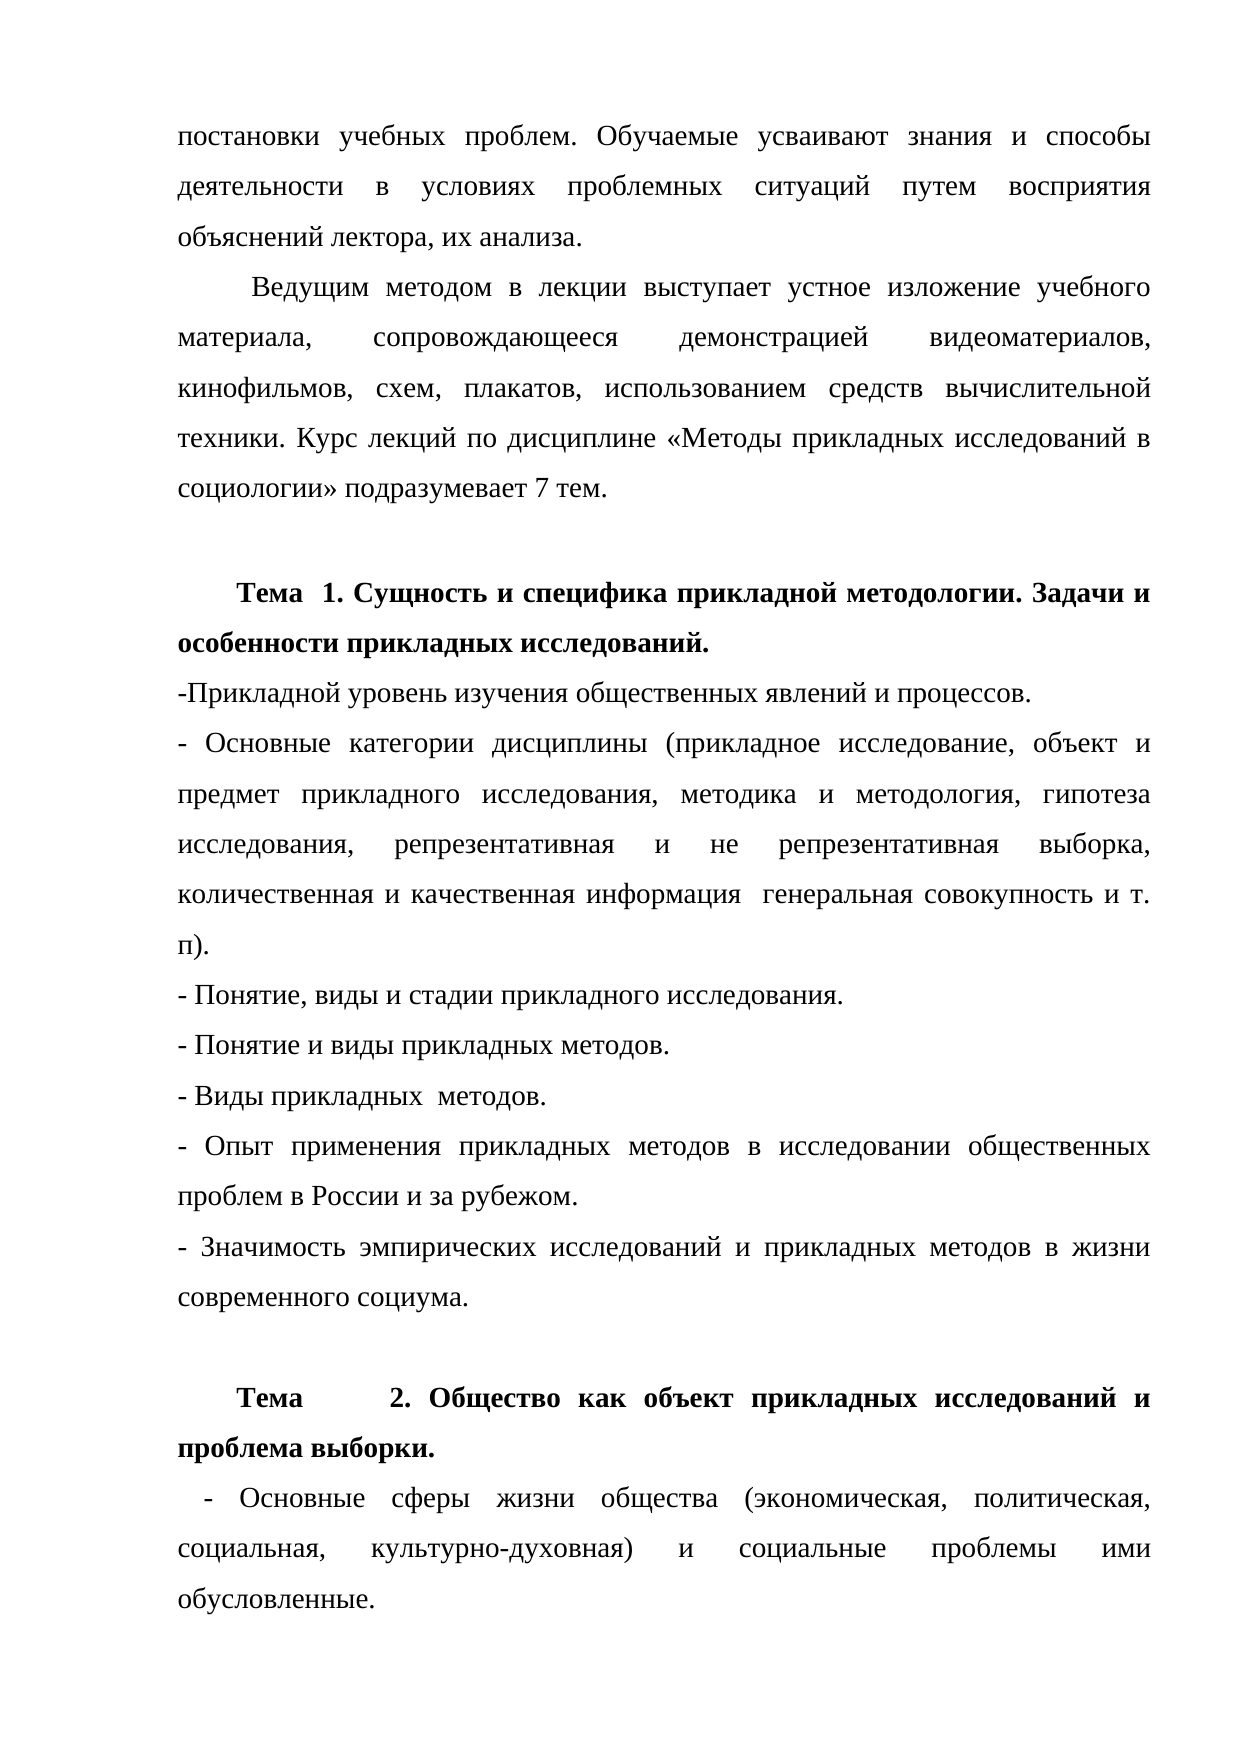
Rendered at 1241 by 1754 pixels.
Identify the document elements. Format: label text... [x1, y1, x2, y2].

text - Значимость эмпирических исследований и прикладных методов в жизни современного социума. [177, 1229, 1152, 1313]
text -Прикладной уровень изучения общественных явлений и процессов. [177, 675, 1152, 709]
text - Основные сферы жизни общества (экономическая, политическая, социальная, культурно-духовная) и социальные проблемы ими обусловленные. [177, 1480, 1152, 1614]
text - Понятие и виды прикладных методов. [177, 1027, 1152, 1061]
text - Виды прикладных методов. [177, 1078, 1152, 1111]
text Ведущим методом в лекции выступает устное изложение учебного материала, сопровождающееся демонстрацией видеоматериалов, кинофильмов, схем, плакатов, использованием средств вычислительной техники. Курс лекций по дисциплине «Методы прикладных исследований в социологии» подразумевает 7 тем. [177, 269, 1152, 504]
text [177, 118, 1152, 252]
text - Основные категории дисциплины (прикладное исследование, объект и предмет прикладного исследования, методика и методология, гипотеза исследования, репрезентативная и не репрезентативная выборка, количественная и качественная информация генеральная совокупность и т. п). [177, 726, 1152, 960]
text Тема 2. Общество как объект прикладных исследований и проблема выборки. [177, 1380, 1152, 1463]
text - Опыт применения прикладных методов в исследовании общественных проблем в России и за рубежом. [177, 1128, 1152, 1212]
text Тема 1. Сущность и специфика прикладной методологии. Задачи и особенности прикладных исследований. [177, 575, 1152, 658]
text - Понятие, виды и стадии прикладного исследования. [177, 977, 1152, 1011]
